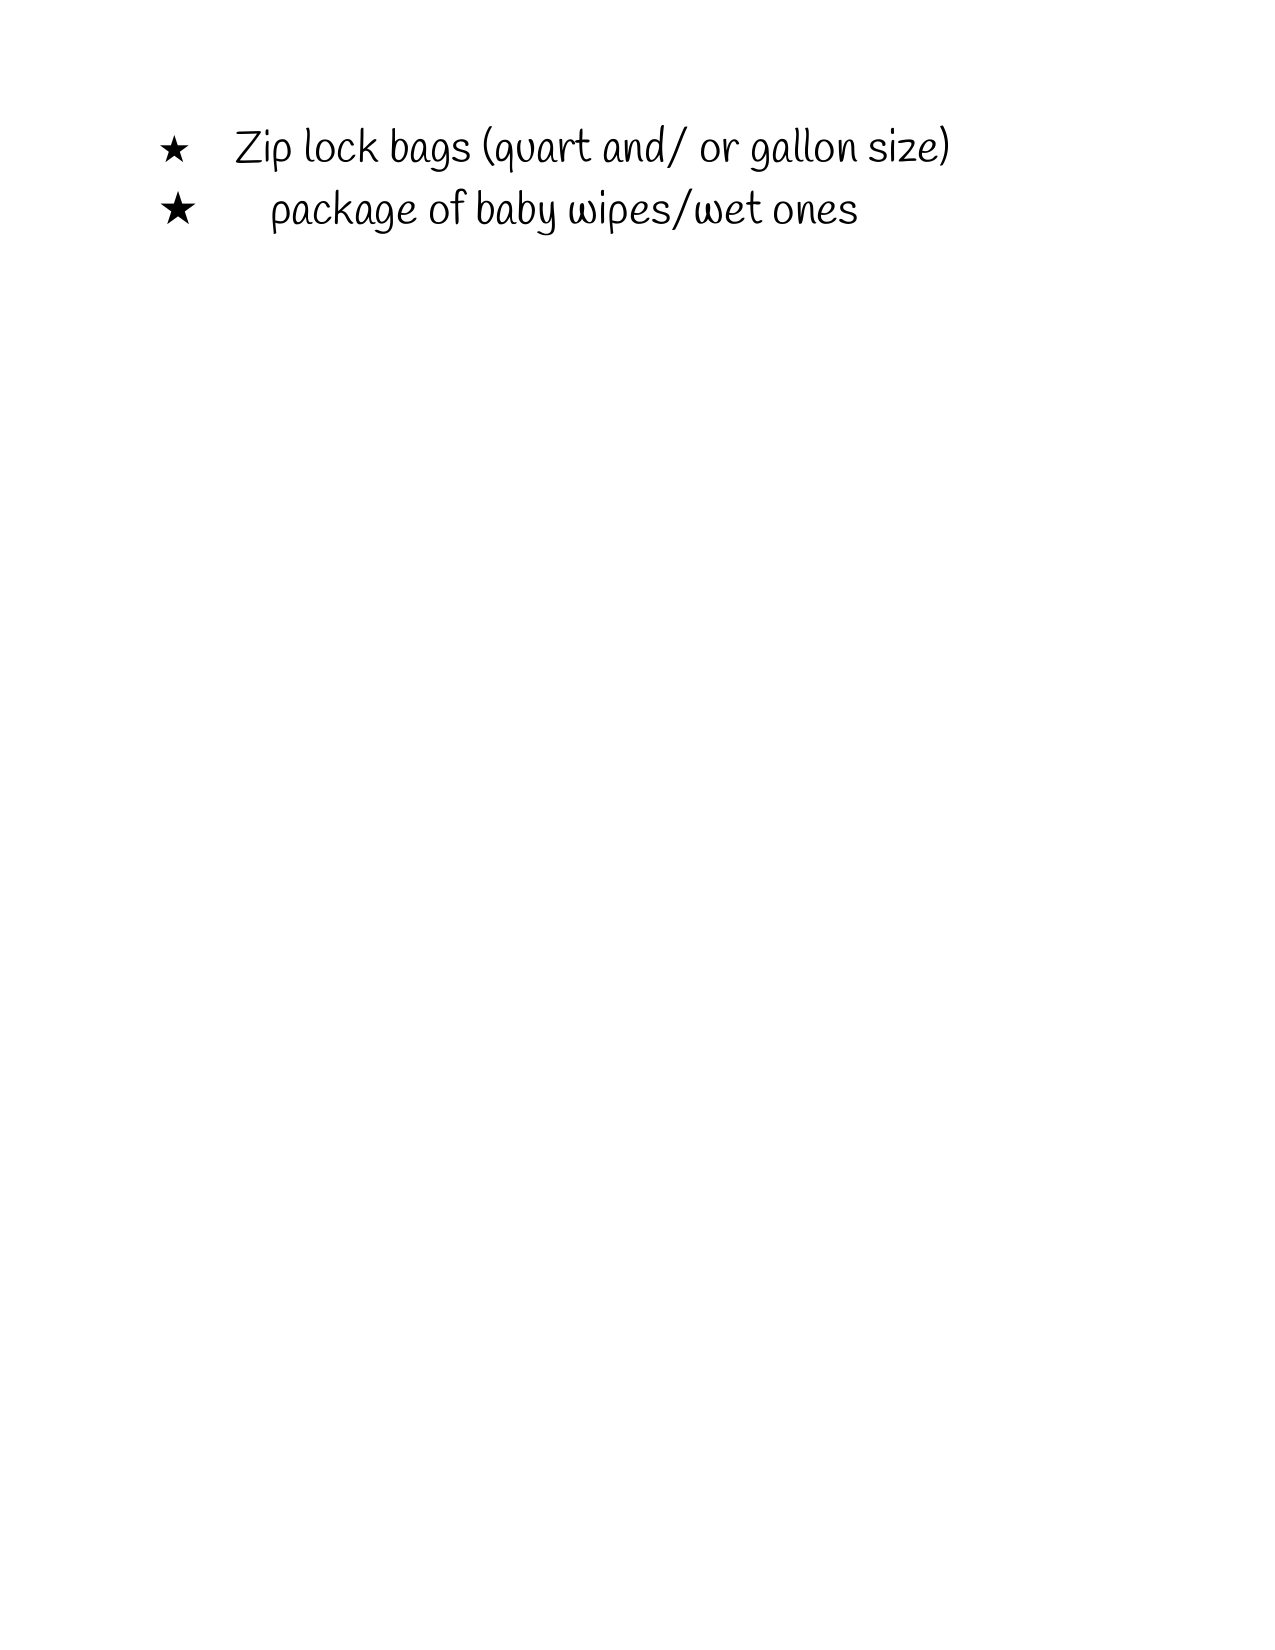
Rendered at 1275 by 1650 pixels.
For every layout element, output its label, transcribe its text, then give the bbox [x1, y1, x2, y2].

list Zip lock bags (quart and/ or gallon size) [157, 120, 1155, 181]
list package of baby wipes/wet ones [157, 181, 1155, 242]
